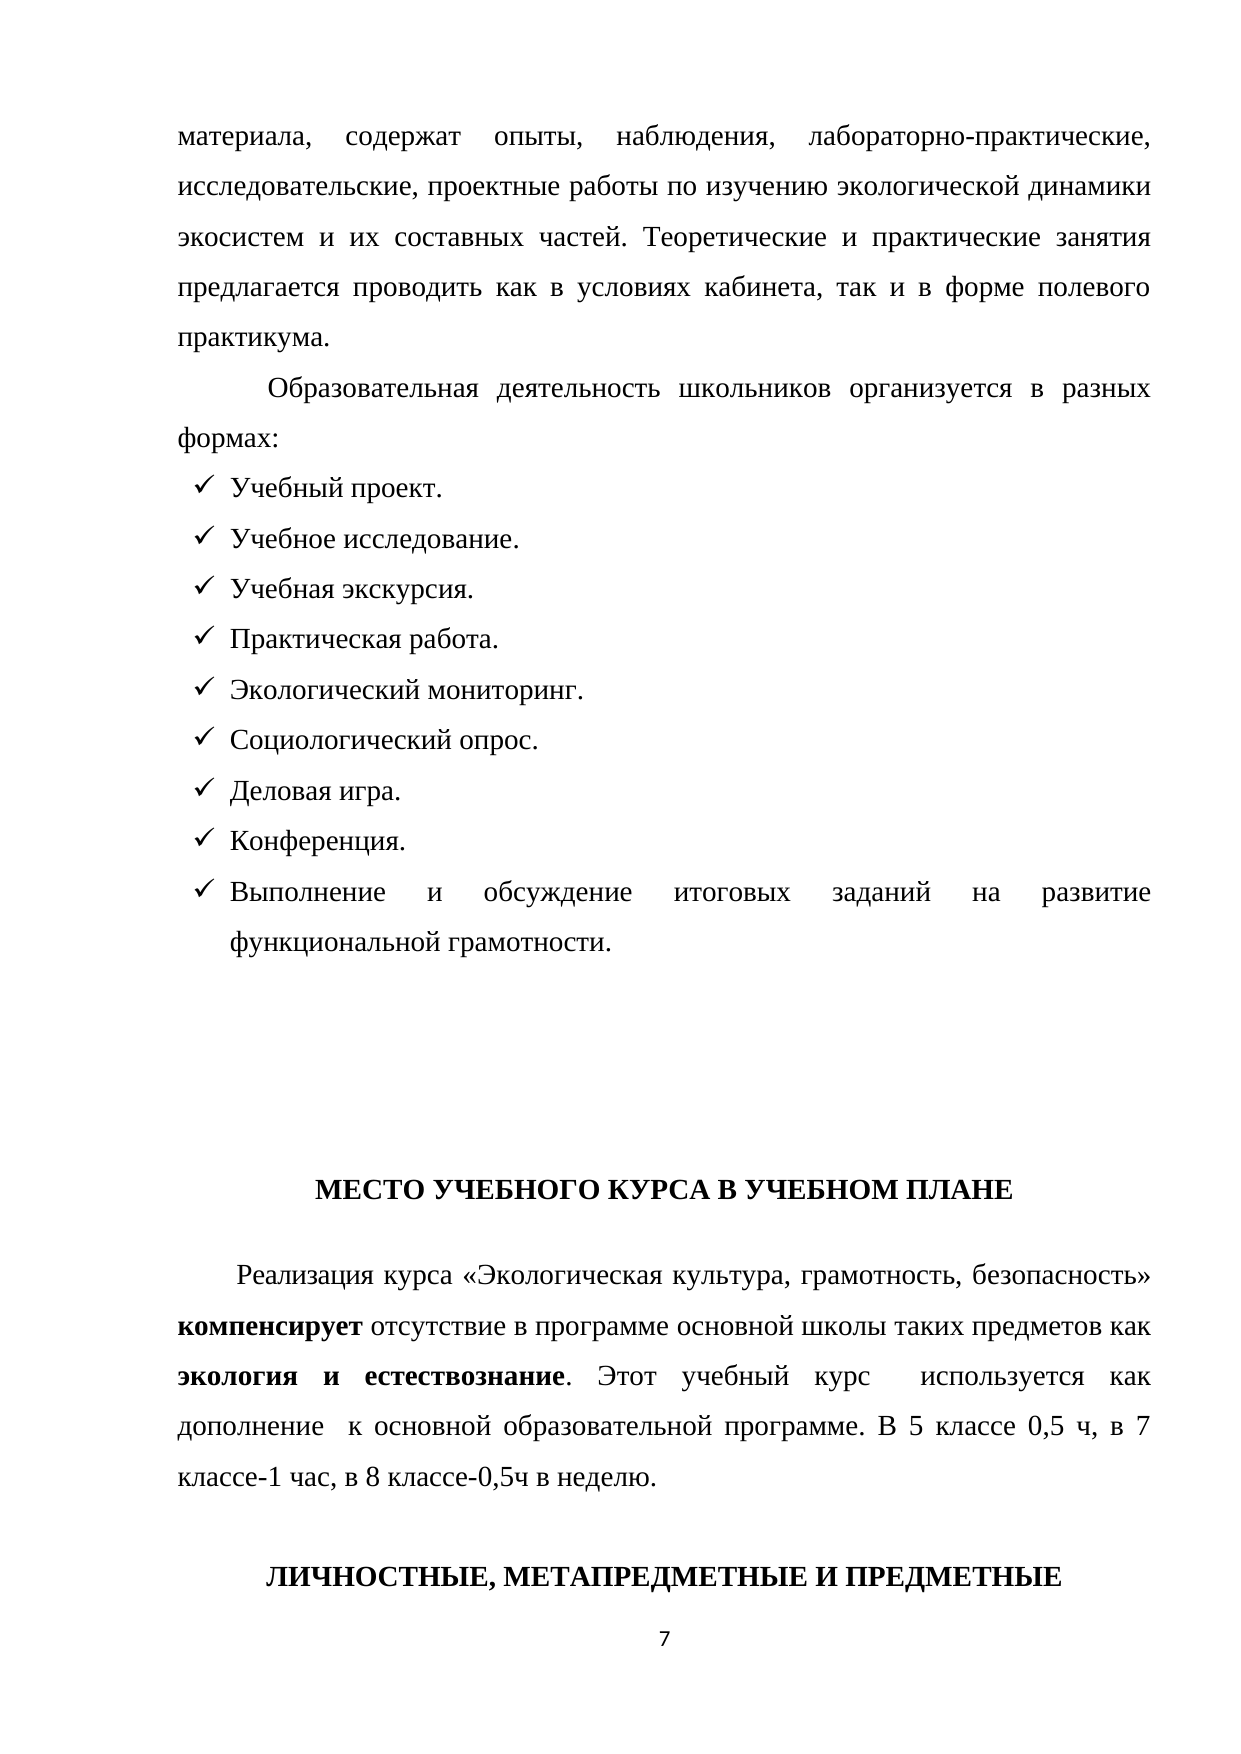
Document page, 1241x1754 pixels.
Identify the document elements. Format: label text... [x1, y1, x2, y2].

list Выполнение и обсуждение итоговых заданий на развитие функциональной грамотности. [192, 874, 1152, 958]
list Конференция. [192, 823, 1152, 857]
list Учебный проект. [192, 470, 1152, 504]
list Учебное исследование. [192, 521, 1152, 554]
list Практическая работа. [192, 622, 1152, 655]
text МЕСТО УЧЕБНОГО КУРСА В УЧЕБНОМ ПЛАНЕ [177, 1172, 1152, 1206]
text Реализация курса «Экологическая культура, грамотность, безопасность» компенсирует отсутствие в программе основной школы таких предметов как экология и естествознание. Этот учебный курс используется как дополнение к основной образовательной программе. В 5 классе 0,5 ч, в 7 классе-1 час, в 8 классе-0,5ч в неделю. [177, 1257, 1152, 1492]
text Образовательная деятельность школьников организуется в разных формах: [177, 370, 1152, 453]
list Экологический мониторинг. [192, 672, 1152, 706]
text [177, 118, 1152, 353]
list Учебная экскурсия. [192, 571, 1152, 605]
text ЛИЧНОСТНЫЕ, МЕТАПРЕДМЕТНЫЕ И ПРЕДМЕТНЫЕ [177, 1559, 1152, 1593]
list Социологический опрос. [192, 722, 1152, 756]
list Деловая игра. [192, 773, 1152, 806]
